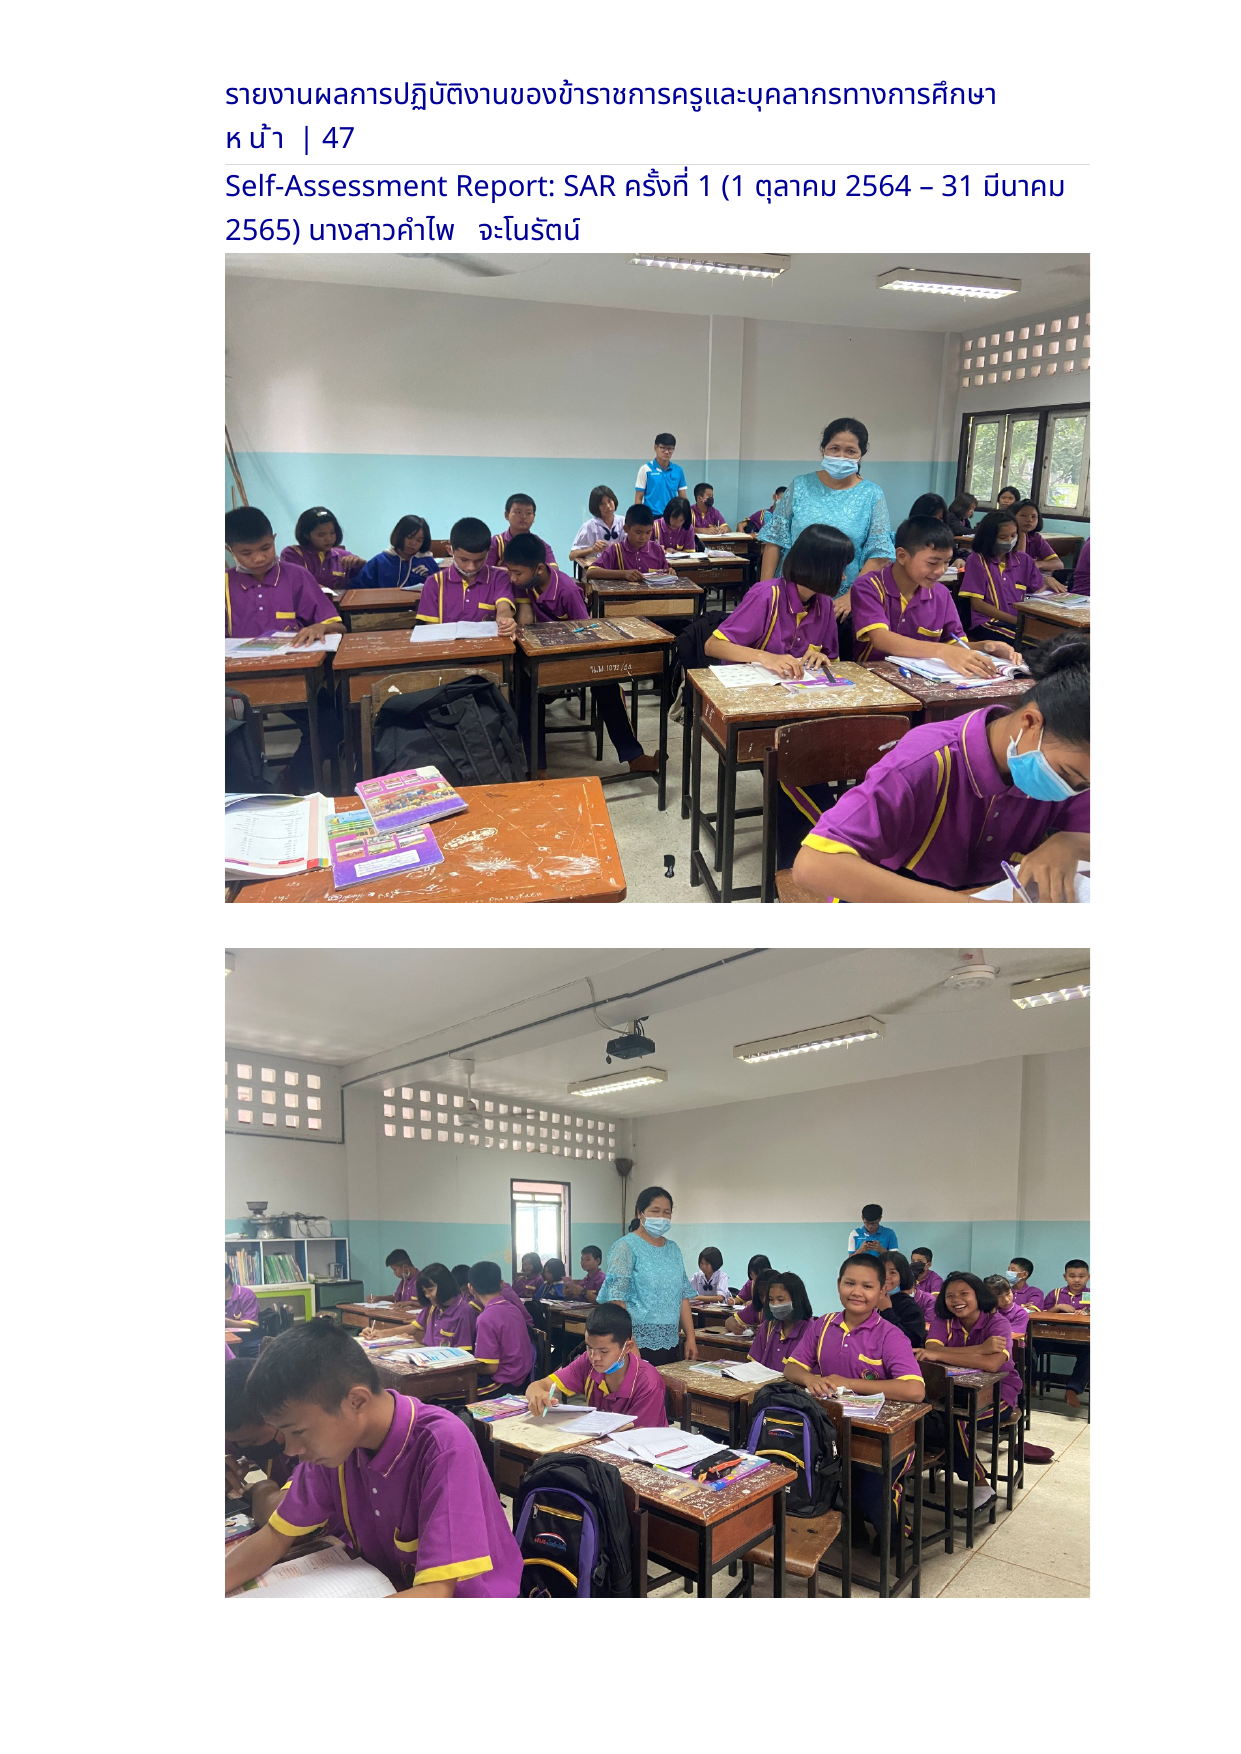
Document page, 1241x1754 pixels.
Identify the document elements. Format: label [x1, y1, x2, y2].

picture [225, 948, 1091, 1598]
picture [225, 253, 1091, 903]
